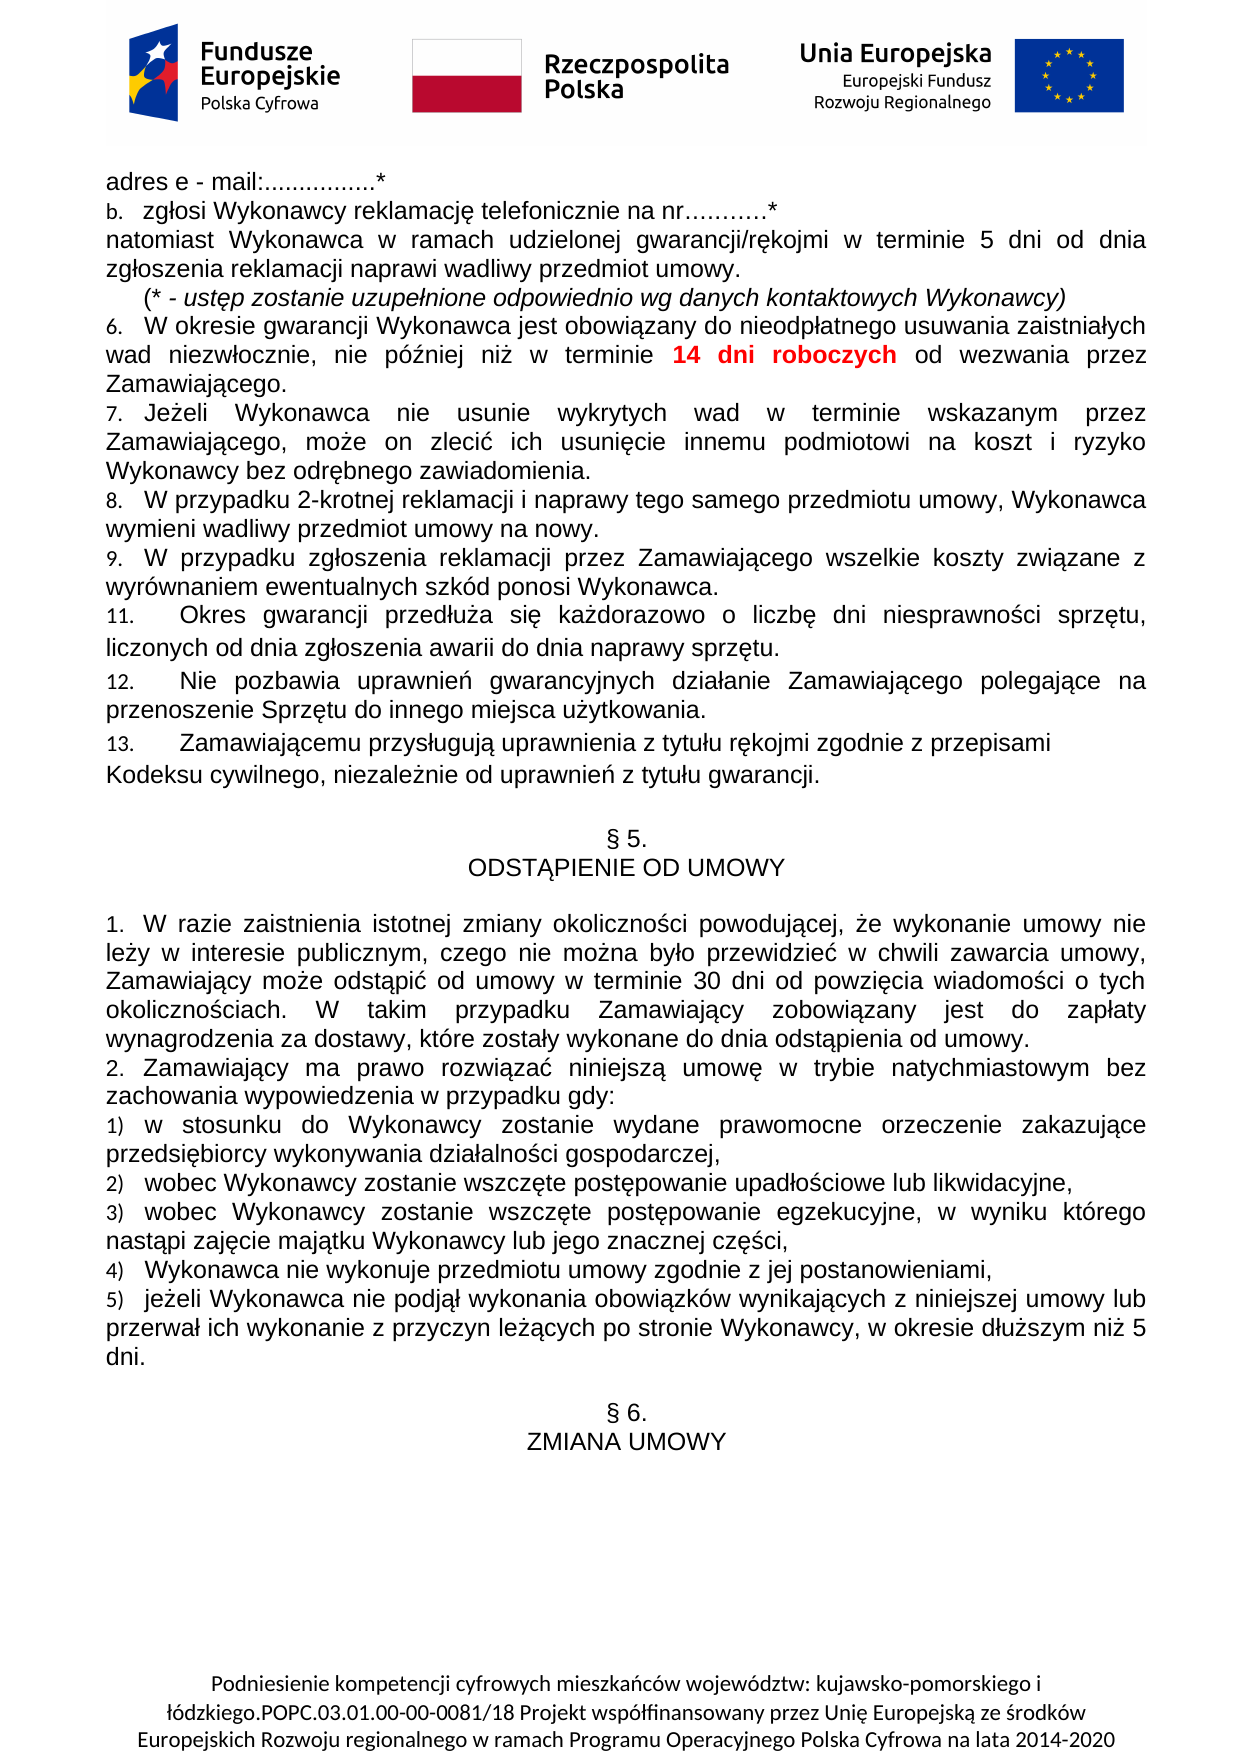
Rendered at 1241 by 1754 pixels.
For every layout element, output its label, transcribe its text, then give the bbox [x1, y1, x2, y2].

list Nie pozbawia uprawnień gwarancyjnych działanie Zamawiającego polegające na przenoszenie Sprzętu do innego miejsca użytkowania. [106, 666, 1148, 723]
list W razie zaistnienia istotnej zmiany okoliczności powodującej, że wykonanie umowy nie leży w interesie publicznym, czego nie można było przewidzieć w chwili zawarcia umowy, Zamawiający może odstąpić od umowy w terminie 30 dni od powzięcia wiadomości o tych okolicznościach. W takim przypadku Zamawiający zobowiązany jest do zapłaty wynagrodzenia za dostawy, które zostały wykonane do dnia odstąpienia od umowy. [106, 909, 1148, 1052]
text natomiast Wykonawca w ramach udzielonej gwarancji/rękojmi w terminie 5 dni od dnia zgłoszenia reklamacji naprawi wadliwy przedmiot umowy. [106, 225, 1148, 282]
list Okres gwarancji przedłuża się każdorazowo o liczbę dni niesprawności sprzętu, liczonych od dnia zgłoszenia awarii do dnia naprawy sprzętu. [106, 600, 1148, 662]
list W przypadku 2-krotnej reklamacji i naprawy tego samego przedmiotu umowy, Wykonawca wymieni wadliwy przedmiot umowy na nowy. [106, 484, 1148, 542]
list Jeżeli Wykonawca nie usunie wykrytych wad w terminie wskazanym przez Zamawiającego, może on zlecić ich usunięcie innemu podmiotowi na koszt i ryzyko Wykonawcy bez odrębnego zawiadomienia. [106, 398, 1148, 484]
text § 5. [106, 824, 1148, 853]
list W okresie gwarancji Wykonawca jest obowiązany do nieodpłatnego usuwania zaistniałych wad niezwłocznie, nie później niż w terminie 14 dni roboczych od wezwania przez Zamawiającego. [106, 311, 1148, 398]
text § 6. [106, 1398, 1148, 1427]
list Zamawiający ma prawo rozwiązać niniejszą umowę w trybie natychmiastowym bez zachowania wypowiedzenia w przypadku gdy: [106, 1052, 1148, 1110]
list Zamawiającemu przysługują uprawnienia z tytułu rękojmi zgodnie z przepisami Kodeksu cywilnego, niezależnie od uprawnień z tytułu gwarancji. [106, 728, 1148, 789]
list W przypadku zgłoszenia reklamacji przez Zamawiającego wszelkie koszty związane z wyrównaniem ewentualnych szkód ponosi Wykonawca. [106, 542, 1148, 600]
text ZMIANA UMOWY [106, 1427, 1148, 1455]
text ODSTĄPIENIE OD UMOWY [106, 853, 1148, 882]
list Wykonawca nie wykonuje przedmiotu umowy zgodnie z jej postanowieniami, [106, 1255, 1148, 1284]
list zgłosi Wykonawcy reklamację telefonicznie na nr * [106, 196, 1148, 225]
list wobec Wykonawcy zostanie wszczęte postępowanie upadłościowe lub likwidacyjne, [106, 1168, 1148, 1197]
text (* - ustęp zostanie uzupełnione odpowiednio wg danych kontaktowych Wykonawcy) [143, 282, 1148, 311]
text adres e - mail: * [106, 167, 1148, 196]
list w stosunku do Wykonawcy zostanie wydane prawomocne orzeczenie zakazujące przedsiębiorcy wykonywania działalności gospodarczej, [106, 1110, 1148, 1168]
list wobec Wykonawcy zostanie wszczęte postępowanie egzekucyjne, w wyniku którego nastąpi zajęcie majątku Wykonawcy lub jego znacznej części, [106, 1197, 1148, 1255]
list jeżeli Wykonawca nie podjął wykonania obowiązków wynikających z niniejszej umowy lub przerwał ich wykonanie z przyczyn leżących po stronie Wykonawcy, w okresie dłuższym niż 5 dni. [106, 1284, 1148, 1371]
picture [105, 0, 1148, 146]
